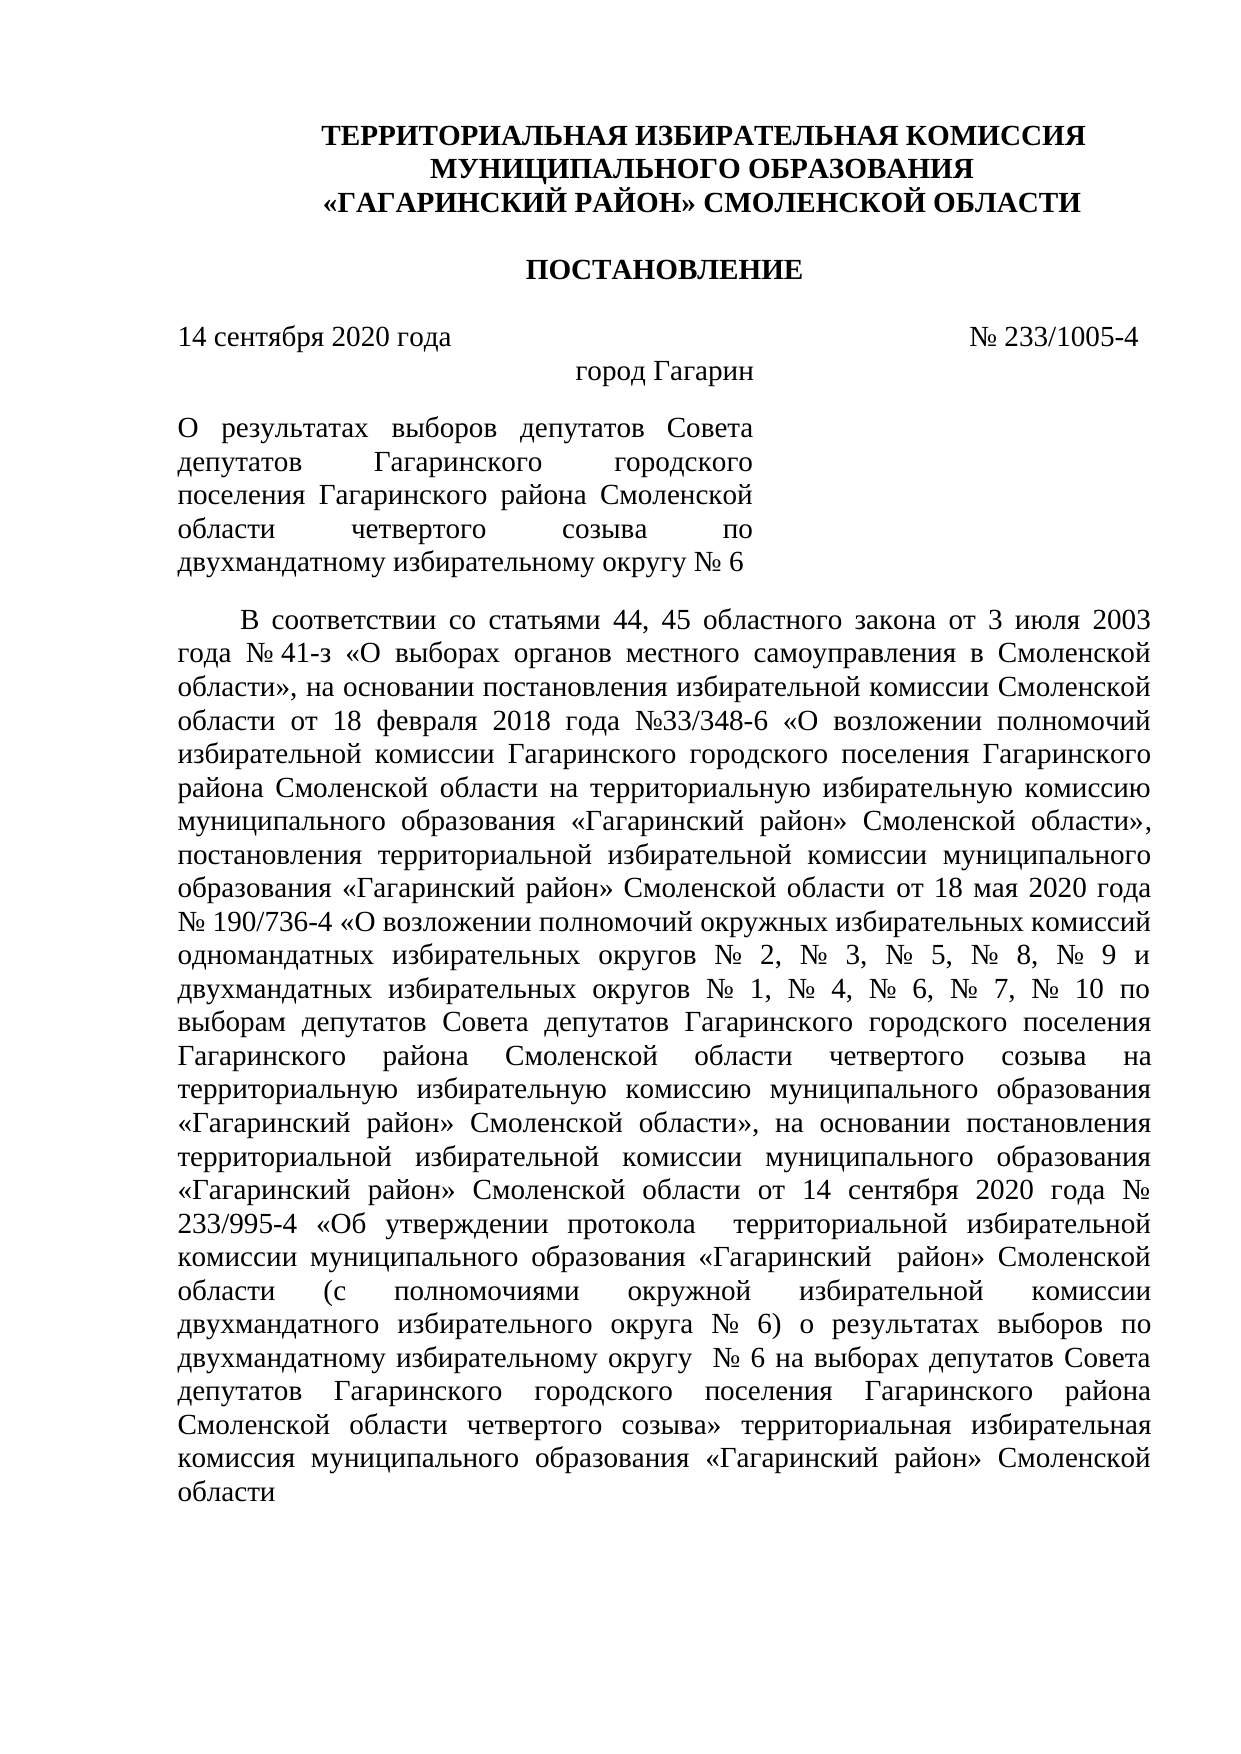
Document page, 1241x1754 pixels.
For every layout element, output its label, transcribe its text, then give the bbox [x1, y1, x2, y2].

text ПОСТАНОВЛЕНИЕ [177, 252, 1152, 286]
text ТЕРРИТОРИАЛЬНАЯ ИЗБИРАТЕЛЬНАЯ КОМИССИЯ [177, 118, 1155, 152]
text город Гагарин [177, 353, 1152, 386]
text 14 сентября 2020 года № 233/1005-4 [177, 319, 1152, 353]
text МУНИЦИПАЛЬНОГО ОБРАЗОВАНИЯ [177, 152, 1152, 185]
text «ГАГАРИНСКИЙ РАЙОН» СМОЛЕНСКОЙ ОБЛАСТИ [177, 185, 1152, 219]
text В соответствии со статьями 44, 45 областного закона от 3 июля 2003 года № 41-з «О выборах органов местного самоуправления в Смоленской области», на основании постановления избирательной комиссии Смоленской области от 18 февраля 2018 года №33/348-6 «О возложении полномочий избирательной комиссии Гагаринского городского поселения Гагаринского района Смоленской области на территориальную избирательную комиссию муниципального образования «Гагаринский район» Смоленской области», постановления территориальной избирательной комиссии муниципального образования «Гагаринский район» Смоленской области от 18 мая 2020 года № 190/736-4 «О возложении полномочий окружных избирательных комиссий одномандатных избирательных округов № 2, № 3, № 5, № 8, № 9 и двухмандатных избирательных округов № 1, № 4, № 6, № 7, № 10 по выборам депутатов Совета депутатов Гагаринского городского поселения Гагаринского района Смоленской области четвертого созыва на территориальную избирательную комиссию муниципального образования «Гагаринский район» Смоленской области», на основании постановления территориальной избирательной комиссии муниципального образования «Гагаринский район» Смоленской области от 14 сентября 2020 года № 233/995-4 «Об утверждении протокола территориальной избирательной комиссии муниципального образования «Гагаринский район» Смоленской области (с полномочиями окружной избирательной комиссии двухмандатного избирательного округа № 6) о результатах выборов по двухмандатному избирательному округу № 6 на выборах депутатов Совета депутатов Гагаринского городского поселения Гагаринского района Смоленской области четвертого созыва» территориальная избирательная комиссия муниципального образования «Гагаринский район» Смоленской области [177, 602, 1152, 1508]
text О результатах выборов депутатов Совета депутатов Гагаринского городского поселения Гагаринского района Смоленской области четвертого созыва по двухмандатному избирательному округу № 6 [177, 410, 753, 578]
